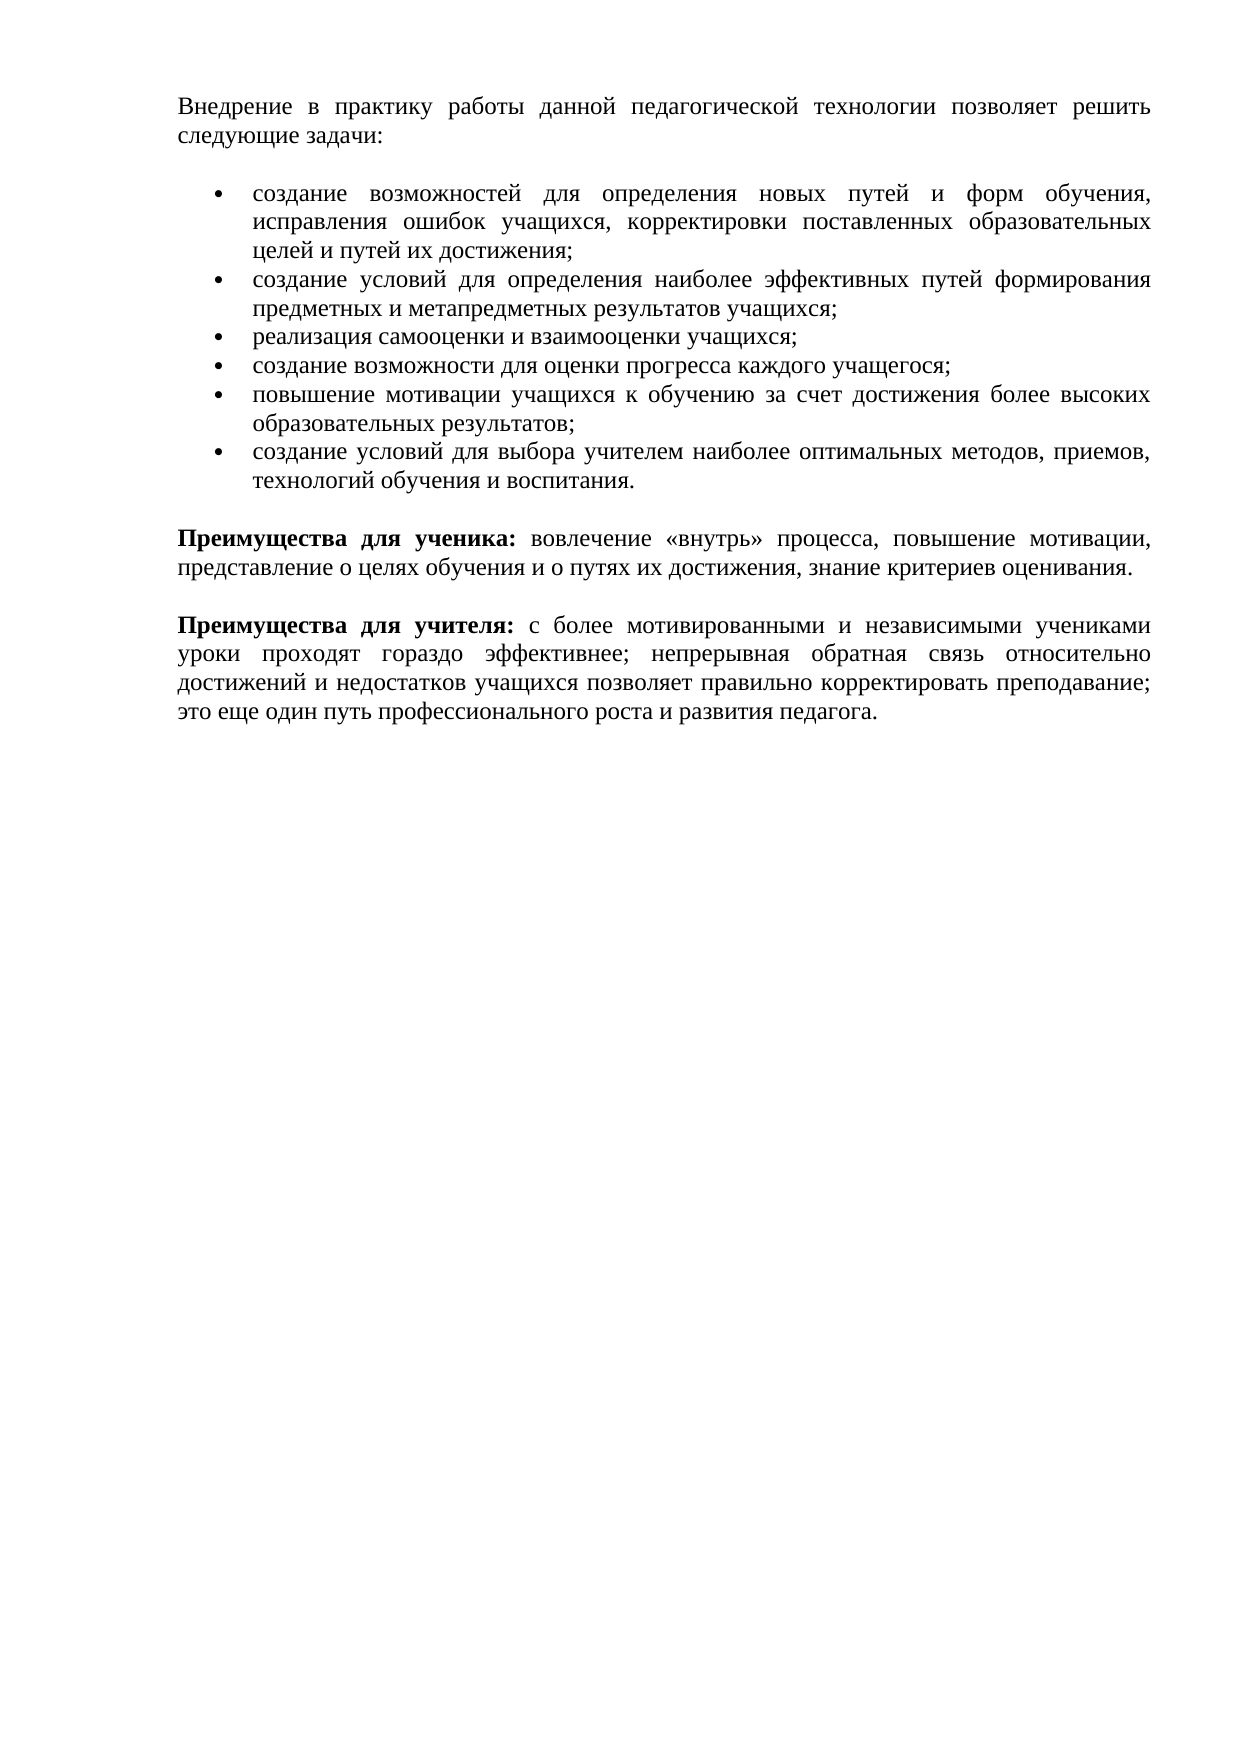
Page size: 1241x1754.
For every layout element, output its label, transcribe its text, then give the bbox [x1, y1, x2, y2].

list создание возможности для оценки прогресса каждого учащегося; [215, 350, 1152, 379]
list повышение мотивации учащихся к обучению за счет достижения более высоких образовательных результатов; [215, 379, 1152, 436]
text Внедрение в практику работы данной педагогической технологии позволяет решить следующие задачи: [177, 91, 1152, 148]
text Преимущества для ученика: вовлечение «внутрь» процесса, повышение мотивации, представление о целях обучения и о путях их достижения, знание критериев оценивания. [177, 523, 1152, 581]
list создание условий для выбора учителем наиболее оптимальных методов, приемов, технологий обучения и воспитания. [215, 436, 1152, 494]
list реализация самооценки и взаимооценки учащихся; [215, 321, 1152, 350]
list создание возможностей для определения новых путей и форм обучения, исправления ошибок учащихся, корректировки поставленных образовательных целей и путей их достижения; [215, 178, 1152, 264]
text Преимущества для учителя: с более мотивированными и независимыми учениками уроки проходят гораздо эффективнее; непрерывная обратная связь относительно достижений и недостатков учащихся позволяет правильно корректировать преподавание; это еще один путь профессионального роста и развития педагога. [177, 610, 1152, 725]
list создание условий для определения наиболее эффективных путей формирования предметных и метапредметных результатов учащихся; [215, 264, 1152, 321]
